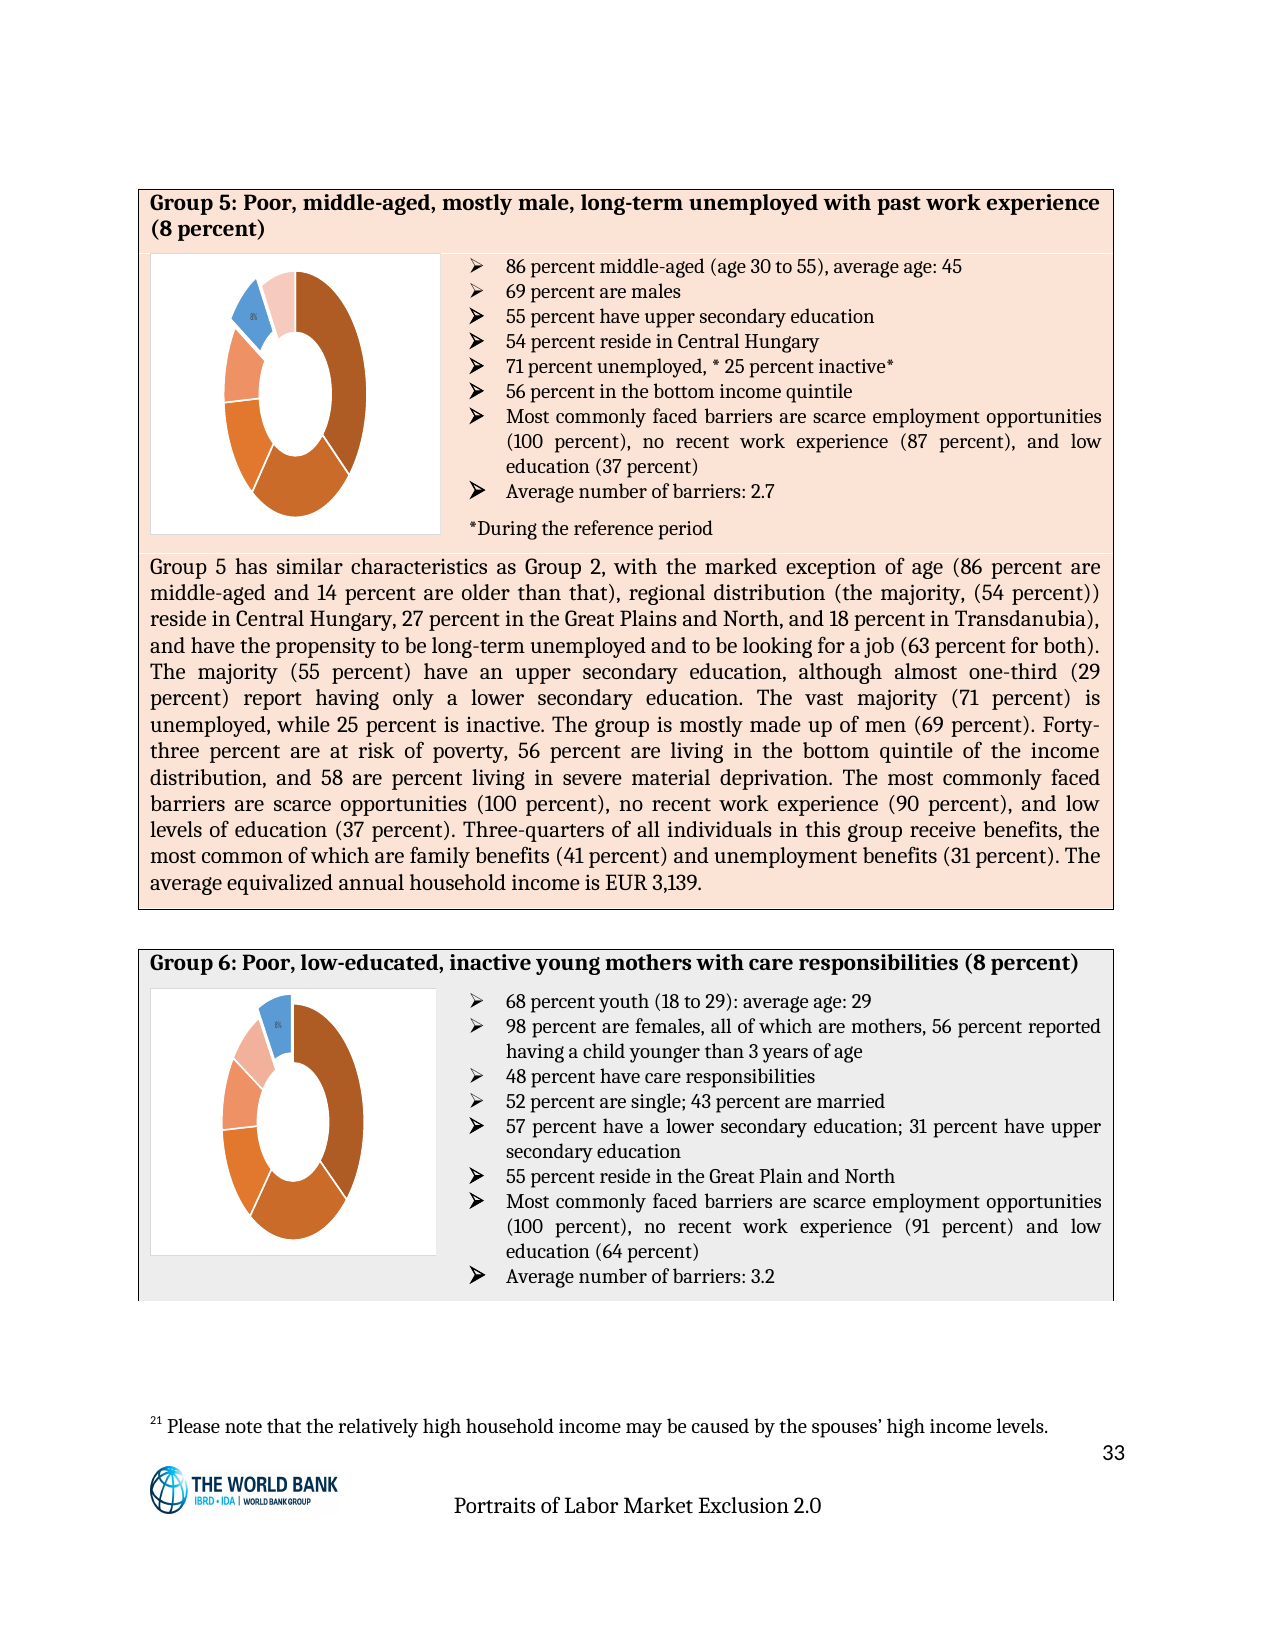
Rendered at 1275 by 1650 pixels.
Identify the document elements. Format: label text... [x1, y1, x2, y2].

table_cell [139, 988, 457, 1301]
table_cell Group 5 has similar characteristics as Group 2, with the marked exception of age (86 percent are middle-aged and 14 percent are older than that), regional distribution (the majority, (54 percent)) reside in Central Hungary, 27 percent in the Great Plains and North, and 18 percent in Transdanubia), and have the propensity to be long-term unemployed and to be looking for a job (63 percent for both). The majority (55 percent) have an upper secondary education, although almost one-third (29 percent) report having only a lower secondary education. The vast majority (71 percent) is unemployed, while 25 percent is inactive. The group is mostly made up of men (69 percent). Forty-three percent are at risk of poverty, 56 percent are living in the bottom quintile of the income distribution, and 58 are percent living in severe material deprivation. The most commonly faced barriers are scarce opportunities (100 percent), no recent work experience (90 percent), and low levels of education (37 percent). Three-quarters of all individuals in this group receive benefits, the most common of which are family benefits (41 percent) and unemployment benefits (31 percent). The average equivalized annual household income is EUR 3,139. [139, 554, 1113, 908]
table_cell [139, 254, 457, 553]
table_cell 86 percent middle-aged (age 30 to 55), average age: 45 69 percent are males 55 percent have upper secondary education 54 percent reside in Central Hungary 71 percent unemployed, * 25 percent inactive* 56 percent in the bottom income quintile Most commonly faced barriers are scarce employment opportunities (100 percent), no recent work experience (87 percent), and low education (37 percent) Average number of barriers: 2.7 *During the reference period [457, 254, 1113, 553]
table_cell 68 percent youth (18 to 29): average age: 29 98 percent are females, all of which are mothers, 56 percent reported having a child younger than 3 years of age 48 percent have care responsibilities 52 percent are single; 43 percent are married 57 percent have a lower secondary education; 31 percent have upper secondary education 55 percent reside in the Great Plain and North Most commonly faced barriers are scarce employment opportunities (100 percent), no recent work experience (91 percent) and low education (64 percent) Average number of barriers: 3.2 [457, 988, 1113, 1301]
table_header Group 6: Poor, low-educated, inactive young mothers with care responsibilities (8 percent) [139, 950, 1113, 988]
table_header Group 5: Poor, middle-aged, mostly male, long-term unemployed with past work experience (8 percent) [139, 190, 1113, 253]
picture [150, 1466, 338, 1514]
